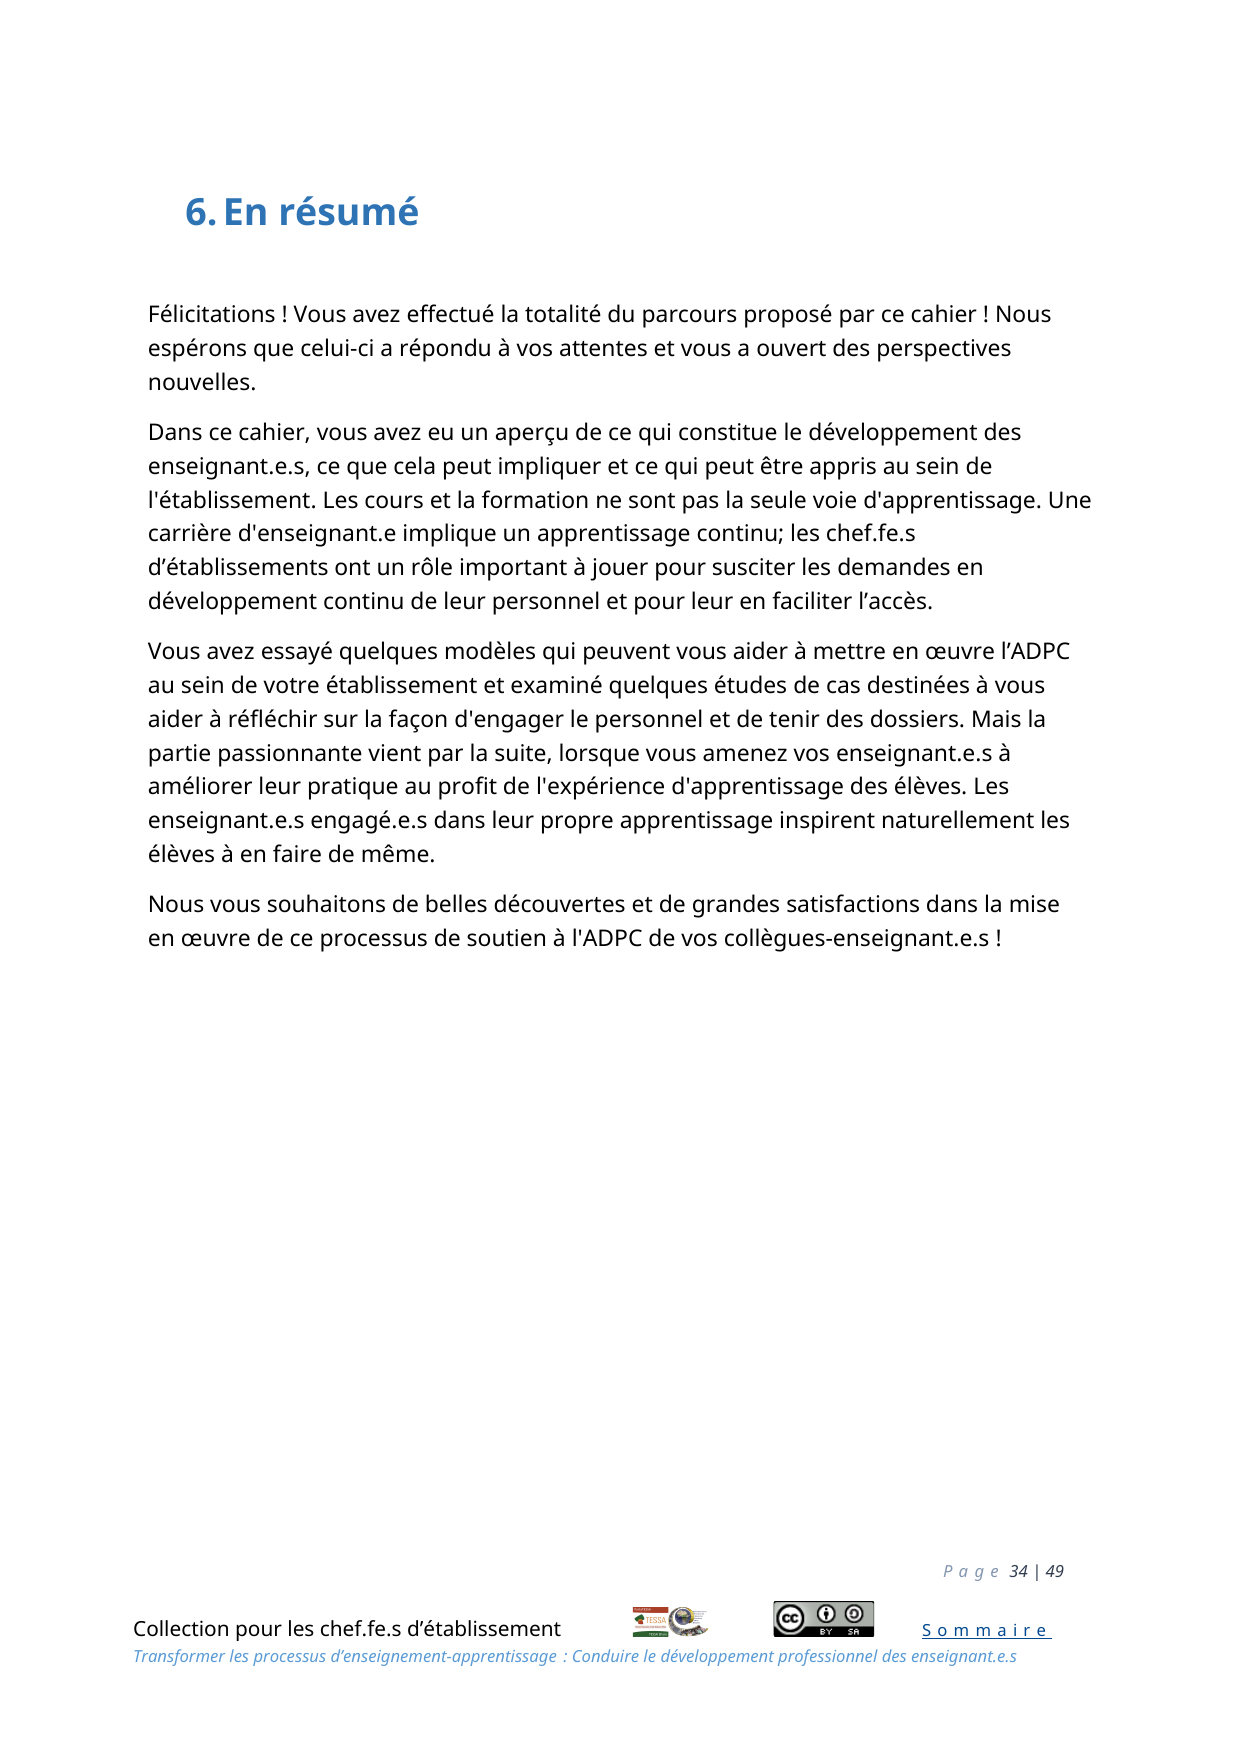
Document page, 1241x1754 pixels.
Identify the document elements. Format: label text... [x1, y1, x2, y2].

text Félicitations ! Vous avez effectué la totalité du parcours proposé par ce cahier ! Nous espérons que celui-ci a répondu à vos attentes et vous a ouvert des perspectives nouvelles. [148, 298, 1093, 397]
subtitle En résumé [185, 185, 1093, 236]
picture [632, 1607, 709, 1637]
picture [773, 1601, 875, 1637]
text Nous vous souhaitons de belles découvertes et de grandes satisfactions dans la mise en œuvre de ce processus de soutien à l'ADPC de vos collègues-enseignant.e.s ! [148, 888, 1093, 953]
text Dans ce cahier, vous avez eu un aperçu de ce qui constitue le développement des enseignant.e.s, ce que cela peut impliquer et ce qui peut être appris au sein de l'établissement. Les cours et la formation ne sont pas la seule voie d'apprentissage. Une carrière d'enseignant.e implique un apprentissage continu; les chef.fe.s d’établissements ont un rôle important à jouer pour susciter les demandes en développement continu de leur personnel et pour leur en faciliter l’accès. [148, 416, 1093, 616]
text Vous avez essayé quelques modèles qui peuvent vous aider à mettre en œuvre l’ADPC au sein de votre établissement et examiné quelques études de cas destinées à vous aider à réfléchir sur la façon d'engager le personnel et de tenir des dossiers. Mais la partie passionnante vient par la suite, lorsque vous amenez vos enseignant.e.s à améliorer leur pratique au profit de l'expérience d'apprentissage des élèves. Les enseignant.e.s engagé.e.s dans leur propre apprentissage inspirent naturellement les élèves à en faire de même. [148, 635, 1093, 869]
